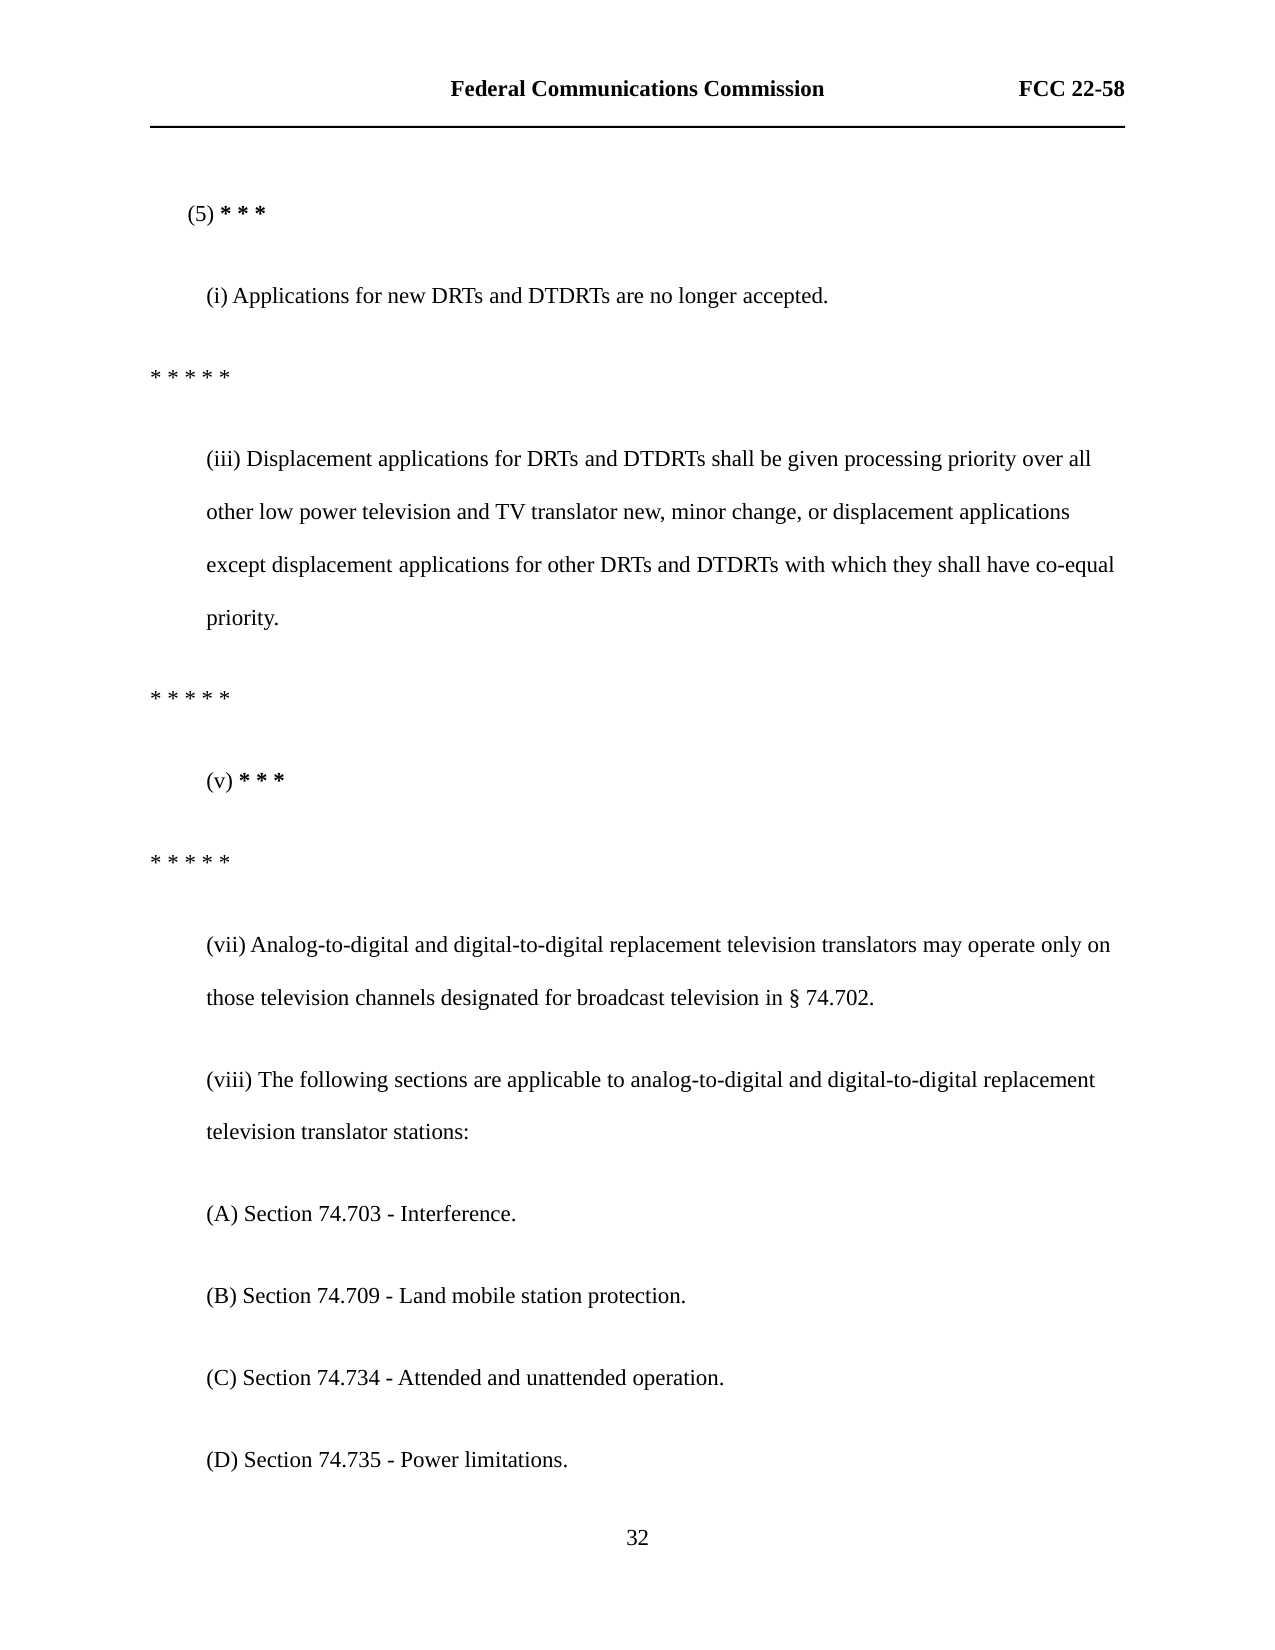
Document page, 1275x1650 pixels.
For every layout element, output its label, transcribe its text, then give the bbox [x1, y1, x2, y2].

text (viii) The following sections are applicable to analog-to-digital and digital-to-digital replacement television translator stations: [206, 1066, 1125, 1145]
text (C) Section 74.734 - Attended and unattended operation. [206, 1364, 1125, 1390]
text (5) * * * [187, 200, 1125, 226]
text * * * * * [150, 363, 1125, 390]
text * * * * * [150, 849, 1125, 876]
text (i) Applications for new DRTs and DTDRTs are no longer accepted. [206, 282, 1125, 308]
text * * * * * [150, 685, 1125, 712]
text (D) Section 74.735 - Power limitations. [206, 1446, 1125, 1472]
text (B) Section 74.709 - Land mobile station protection. [206, 1282, 1125, 1308]
text (A) Section 74.703 - Interference. [206, 1200, 1125, 1227]
text (iii) Displacement applications for DRTs and DTDRTs shall be given processing priority over all other low power television and TV translator new, minor change, or displacement applications except displacement applications for other DRTs and DTDRTs with which they shall have co-equal priority. [206, 445, 1125, 630]
text (v) * * * [206, 767, 1125, 794]
text (vii) Analog-to-digital and digital-to-digital replacement television translators may operate only on those television channels designated for broadcast television in § 74.702. [206, 931, 1125, 1010]
